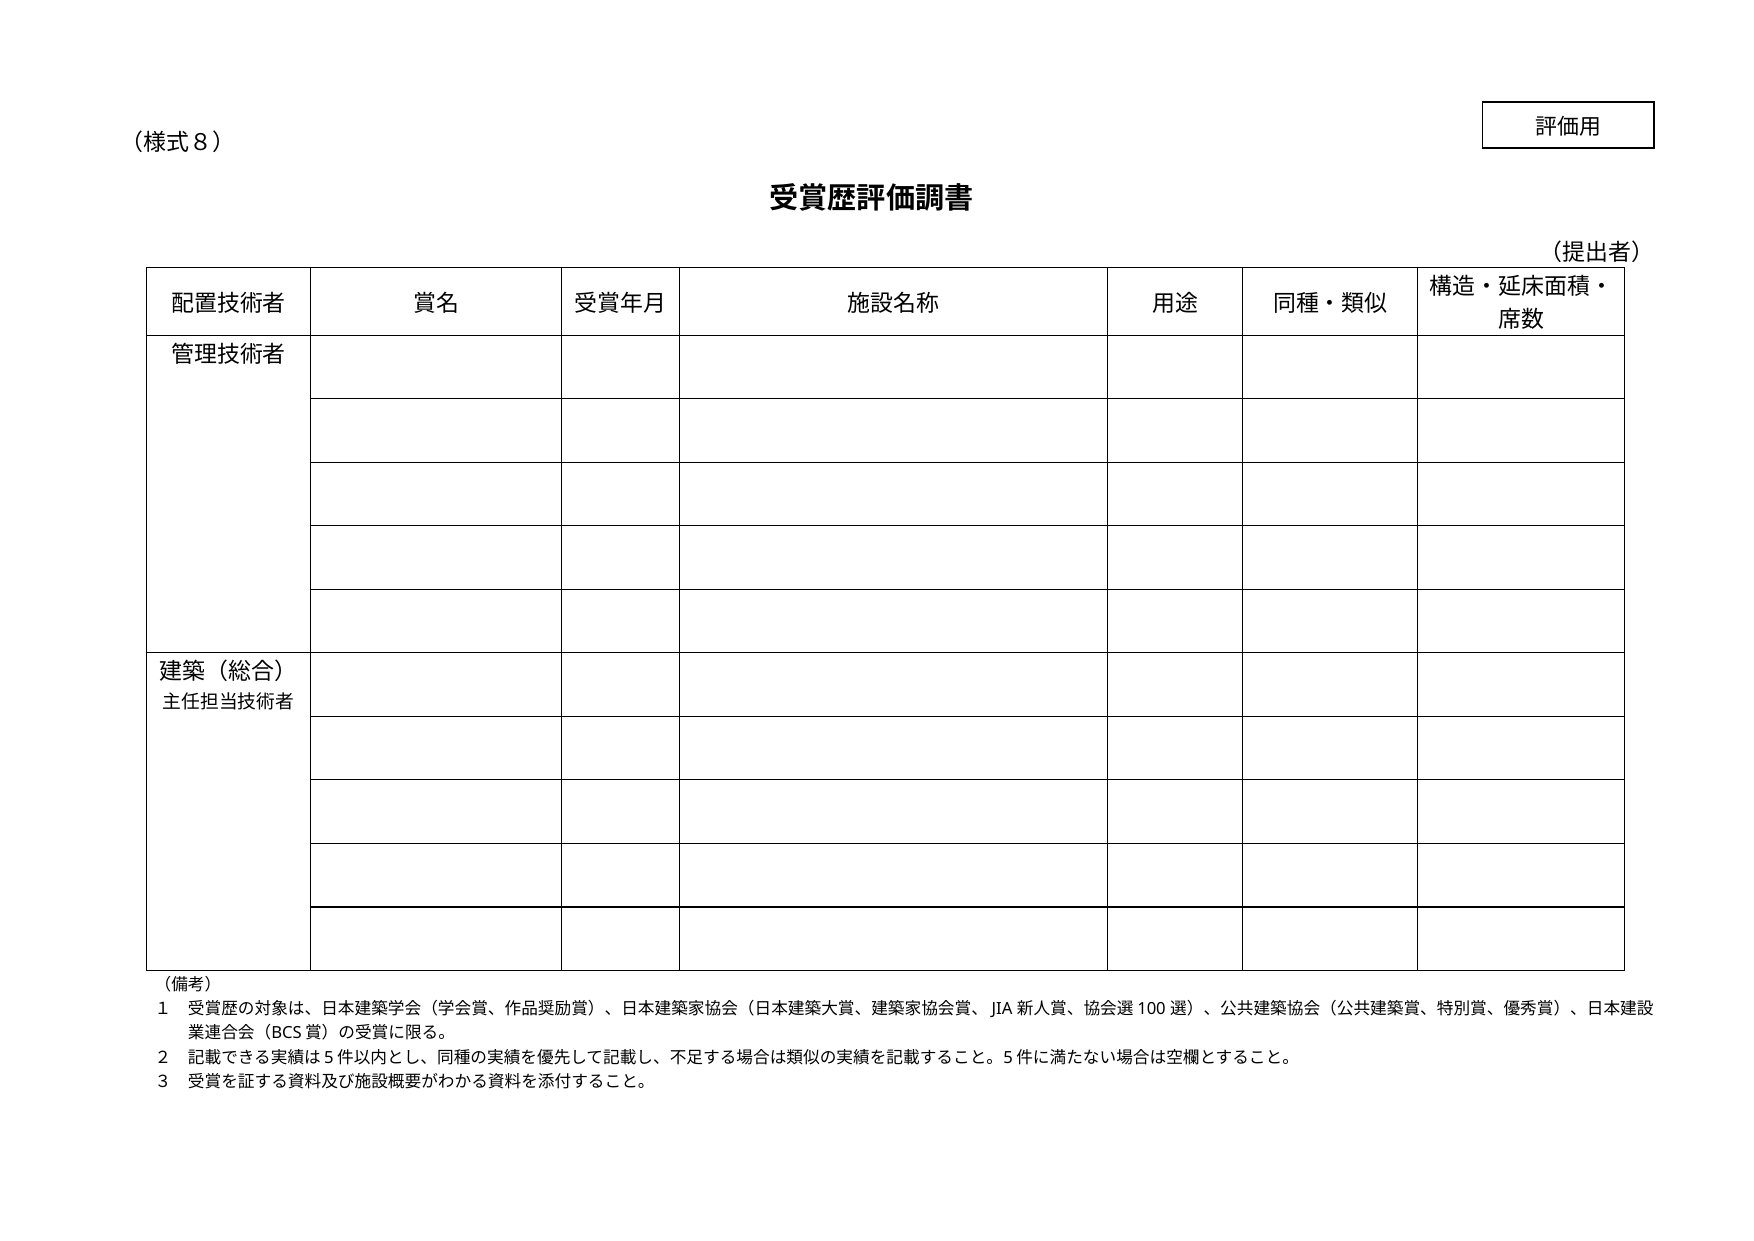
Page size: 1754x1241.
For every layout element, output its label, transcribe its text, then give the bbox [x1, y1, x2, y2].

table_cell [1108, 590, 1242, 652]
table_cell [1418, 590, 1624, 652]
table_cell [680, 908, 1107, 970]
table_cell [680, 399, 1107, 462]
table_cell [562, 717, 679, 779]
table_cell [1418, 844, 1624, 906]
table_cell [680, 844, 1107, 906]
table_cell [311, 653, 561, 716]
table_cell [311, 780, 561, 843]
table_cell [562, 463, 679, 525]
table_cell [1243, 780, 1417, 843]
table_cell [311, 844, 561, 906]
text （提出者） [89, 234, 1654, 267]
table_cell 建築（総合） 主任担当技術者 [147, 653, 310, 970]
table_cell [1243, 463, 1417, 525]
text （備考） [154, 971, 1654, 995]
table_cell [1243, 399, 1417, 462]
table_cell [311, 463, 561, 525]
table_cell [562, 526, 679, 589]
table_header 受賞年月 [562, 268, 679, 334]
table_cell [680, 717, 1107, 779]
table_cell [562, 590, 679, 652]
table_header 賞名 [311, 268, 561, 334]
table_cell [1108, 526, 1242, 589]
table_header 配置技術者 [147, 268, 310, 334]
table_cell [1243, 717, 1417, 779]
table_cell [1243, 908, 1417, 970]
table_cell [562, 336, 679, 398]
table_cell [1108, 780, 1242, 843]
table_cell [680, 590, 1107, 652]
text １ 受賞歴の対象は、日本建築学会（学会賞、作品奨励賞）、日本建築家協会（日本建築大賞、建築家協会賞、 JIA 新人賞、協会選 100 選）、公共建築協会（公共建築賞、特別賞、優秀賞）、日本建設業連合会（BCS賞）の受賞に限る。 [154, 995, 1654, 1044]
table_cell [1418, 336, 1624, 398]
table_cell [1108, 844, 1242, 906]
table_cell [1108, 336, 1242, 398]
table_cell [562, 844, 679, 906]
table_header 用途 [1108, 268, 1242, 334]
table_cell 管理技術者 [147, 336, 310, 652]
table_cell [311, 336, 561, 398]
text 受賞歴評価調書 [89, 159, 1654, 234]
table_cell [562, 908, 679, 970]
text ２ 記載できる実績は5件以内とし、同種の実績を優先して記載し、不足する場合は類似の実績を記載すること。5件に満たない場合は空欄とすること。 [154, 1044, 1654, 1068]
table_cell [1418, 463, 1624, 525]
table_cell [562, 653, 679, 716]
table_cell [1243, 844, 1417, 906]
table_header 施設名称 [680, 268, 1107, 334]
table_cell [562, 399, 679, 462]
table_cell [311, 590, 561, 652]
table_cell [1418, 780, 1624, 843]
table_cell [1243, 336, 1417, 398]
table_cell [1108, 463, 1242, 525]
table_cell [562, 780, 679, 843]
table_cell [1243, 590, 1417, 652]
table_cell [1418, 908, 1624, 970]
table_cell [1418, 399, 1624, 462]
table_cell [1418, 653, 1624, 716]
table_cell [1108, 399, 1242, 462]
table_cell [311, 717, 561, 779]
table_cell [680, 526, 1107, 589]
table_cell [1243, 653, 1417, 716]
text ３ 受賞を証する資料及び施設概要がわかる資料を添付すること。 [154, 1068, 1654, 1092]
table_cell [1108, 653, 1242, 716]
table_cell [311, 399, 561, 462]
table_cell [680, 653, 1107, 716]
table_cell [1108, 908, 1242, 970]
table_cell [1418, 717, 1624, 779]
table_header 同種・類似 [1243, 268, 1417, 334]
table_cell [680, 780, 1107, 843]
table_cell [680, 463, 1107, 525]
table_cell [1243, 526, 1417, 589]
table_cell [1418, 526, 1624, 589]
table_header 構造・延床面積・席数 [1418, 268, 1624, 334]
table_cell [311, 908, 561, 970]
table_cell [680, 336, 1107, 398]
text （様式８） [120, 121, 1654, 159]
table_cell [311, 526, 561, 589]
table_cell [1108, 717, 1242, 779]
